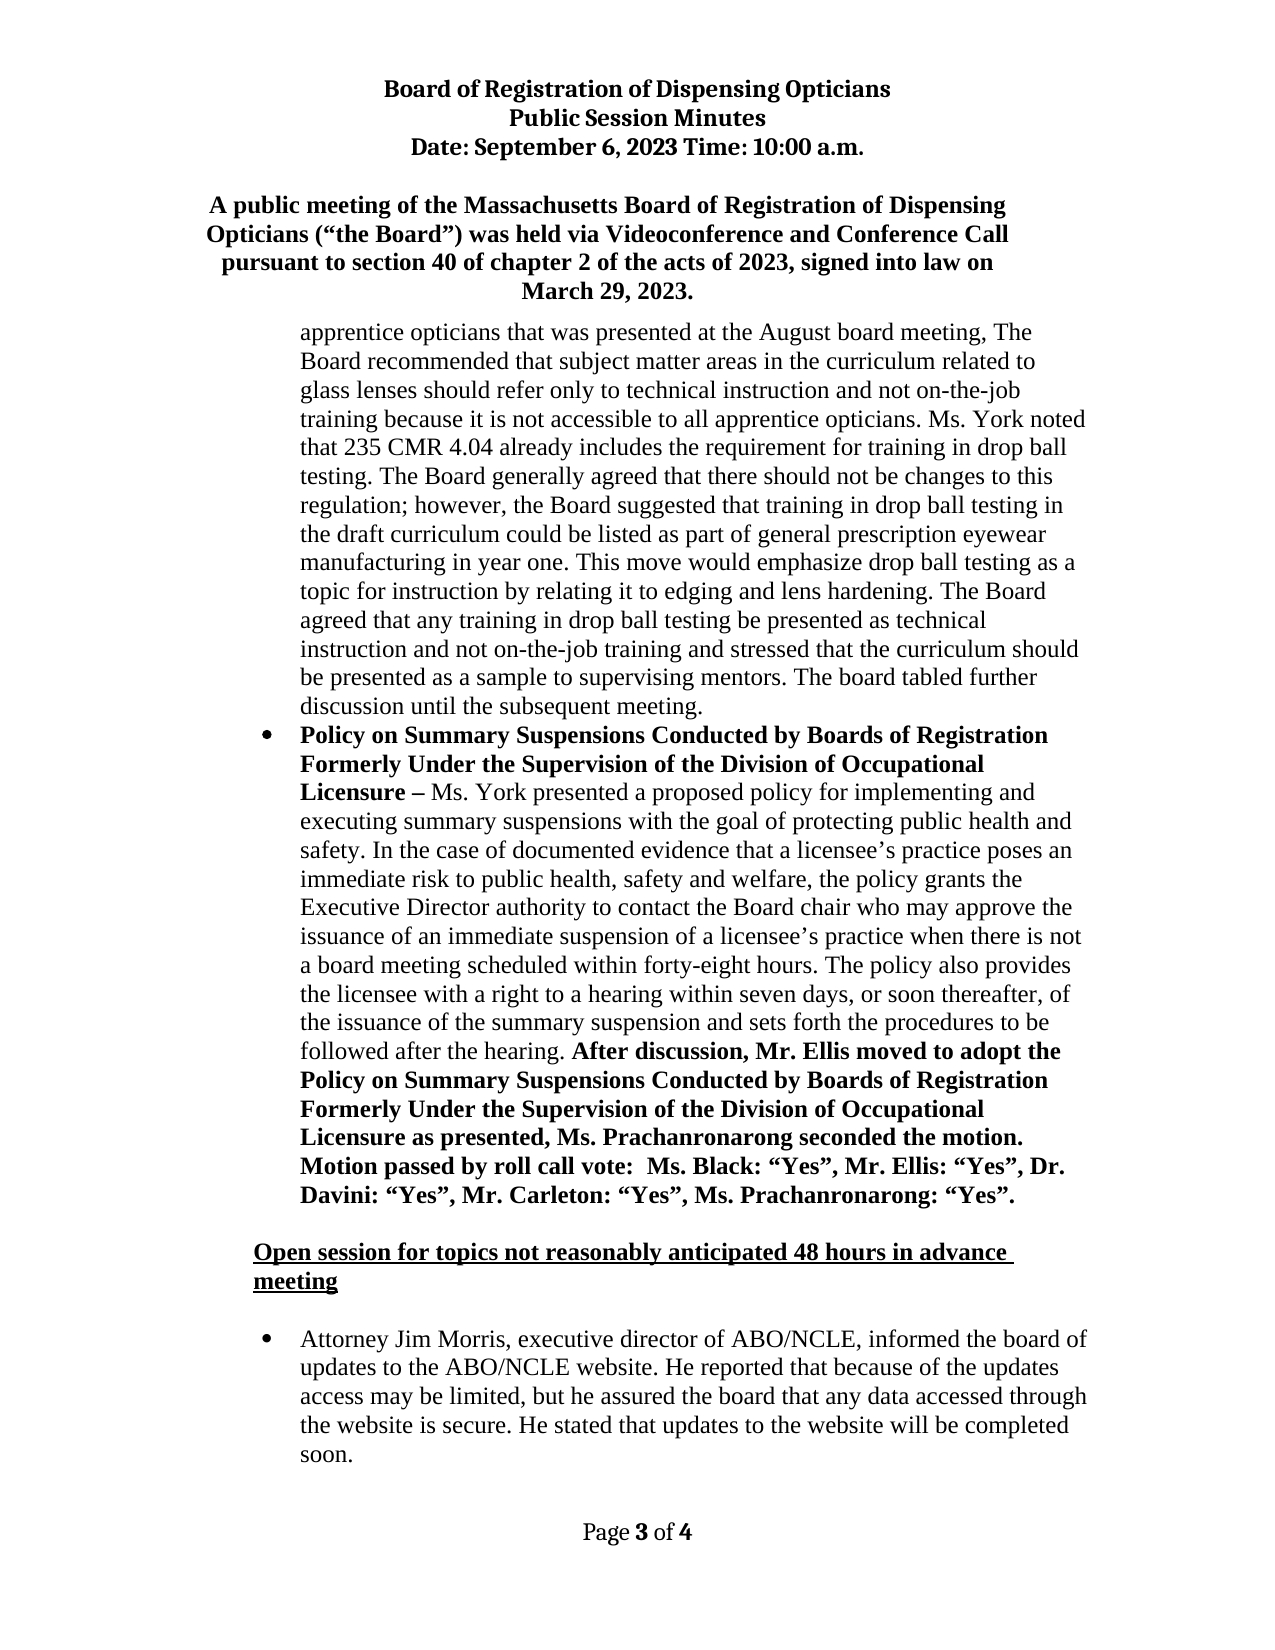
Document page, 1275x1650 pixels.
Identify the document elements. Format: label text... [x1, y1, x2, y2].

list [262, 317, 1087, 720]
list Policy on Summary Suspensions Conducted by Boards of Registration Formerly Under the Supervision of the Division of Occupational Licensure – Ms. York presented a proposed policy for implementing and executing summary suspensions with the goal of protecting public health and safety. In the case of documented evidence that a licensee’s practice poses an immediate risk to public health, safety and welfare, the policy grants the Executive Director authority to contact the Board chair who may approve the issuance of an immediate suspension of a licensee’s practice when there is not a board meeting scheduled within forty-eight hours. The policy also provides the licensee with a right to a hearing within seven days, or soon thereafter, of the issuance of the summary suspension and sets forth the procedures to be followed after the hearing. After discussion, Mr. Ellis moved to adopt the Policy on Summary Suspensions Conducted by Boards of Registration Formerly Under the Supervision of the Division of Occupational Licensure as presented, Ms. Prachanronarong seconded the motion. Motion passed by roll call vote: Ms. Black: “Yes”, Mr. Ellis: “Yes”, Dr. Davini: “Yes”, Mr. Carleton: “Yes”, Ms. Prachanronarong: “Yes”. [262, 720, 1087, 1209]
list Open session for topics not reasonably anticipated 48 hours in advance meeting [253, 1237, 1087, 1295]
list Attorney Jim Morris, executive director of ABO/NCLE, informed the board of updates to the ABO/NCLE website. He reported that because of the updates access may be limited, but he assured the board that any data accessed through the website is secure. He stated that updates to the website will be completed soon. [262, 1324, 1087, 1467]
